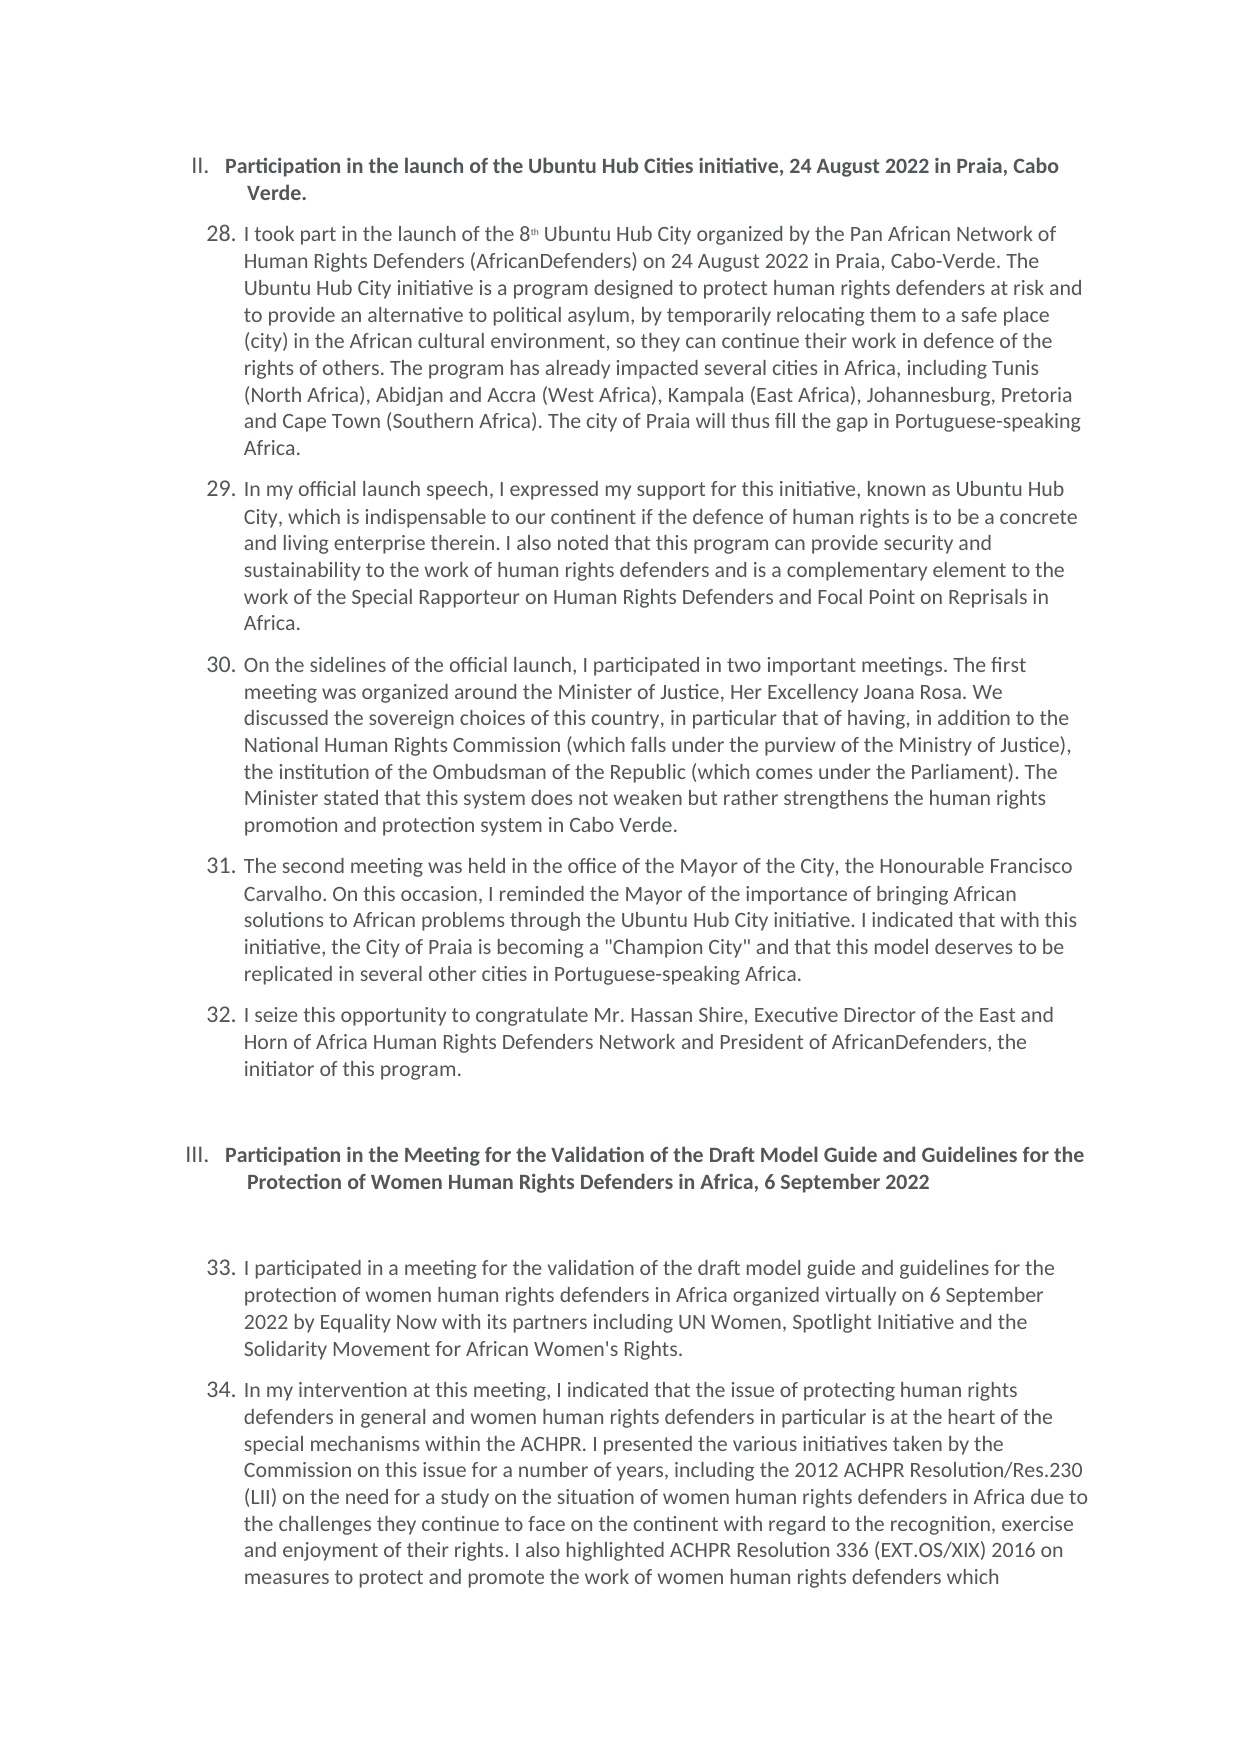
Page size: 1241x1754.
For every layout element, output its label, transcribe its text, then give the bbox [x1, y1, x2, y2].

list On the sidelines of the official launch, I participated in two important meetings. The first meeting was organized around the Minister of Justice, Her Excellency Joana Rosa. We discussed the sovereign choices of this country, in particular that of having, in addition to the National Human Rights Commission (which falls under the purview of the Ministry of Justice), the institution of the Ombudsman of the Republic (which comes under the Parliament). The Minister stated that this system does not weaken but rather strengthens the human rights promotion and protection system in Cabo Verde. [206, 649, 1090, 838]
list I seize this opportunity to congratulate Mr. Hassan Shire, Executive Director of the East and Horn of Africa Human Rights Defenders Network and President of AfricanDefenders, the initiator of this program. [206, 999, 1090, 1081]
list I took part in the launch of the 8th Ubuntu Hub City organized by the Pan African Network of Human Rights Defenders (AfricanDefenders) on 24 August 2022 in Praia, Cabo-Verde. The Ubuntu Hub City initiative is a program designed to protect human rights defenders at risk and to provide an alternative to political asylum, by temporarily relocating them to a safe place (city) in the African cultural environment, so they can continue their work in defence of the rights of others. The program has already impacted several cities in Africa, including Tunis (North Africa), Abidjan and Accra (West Africa), Kampala (East Africa), Johannesburg, Pretoria and Cape Town (Southern Africa). The city of Praia will thus fill the gap in Portuguese-speaking Africa. [206, 218, 1090, 461]
list Participation in the Meeting for the Validation of the Draft Model Guide and Guidelines for the Protection of Women Human Rights Defenders in Africa, 6 September 2022 [209, 1139, 1090, 1195]
list Participation in the launch of the Ubuntu Hub Cities initiative, 24 August 2022 in Praia, Cabo Verde. [209, 150, 1090, 206]
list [206, 1374, 1090, 1590]
list I participated in a meeting for the validation of the draft model guide and guidelines for the protection of women human rights defenders in Africa organized virtually on 6 September 2022 by Equality Now with its partners including UN Women, Spotlight Initiative and the Solidarity Movement for African Women's Rights. [206, 1252, 1090, 1361]
list In my official launch speech, I expressed my support for this initiative, known as Ubuntu Hub City, which is indispensable to our continent if the defence of human rights is to be a concrete and living enterprise therein. I also noted that this program can provide security and sustainability to the work of human rights defenders and is a complementary element to the work of the Special Rapporteur on Human Rights Defenders and Focal Point on Reprisals in Africa. [206, 473, 1090, 636]
list The second meeting was held in the office of the Mayor of the City, the Honourable Francisco Carvalho. On this occasion, I reminded the Mayor of the importance of bringing African solutions to African problems through the Ubuntu Hub City initiative. I indicated that with this initiative, the City of Praia is becoming a "Champion City" and that this model deserves to be replicated in several other cities in Portuguese-speaking Africa. [206, 850, 1090, 986]
